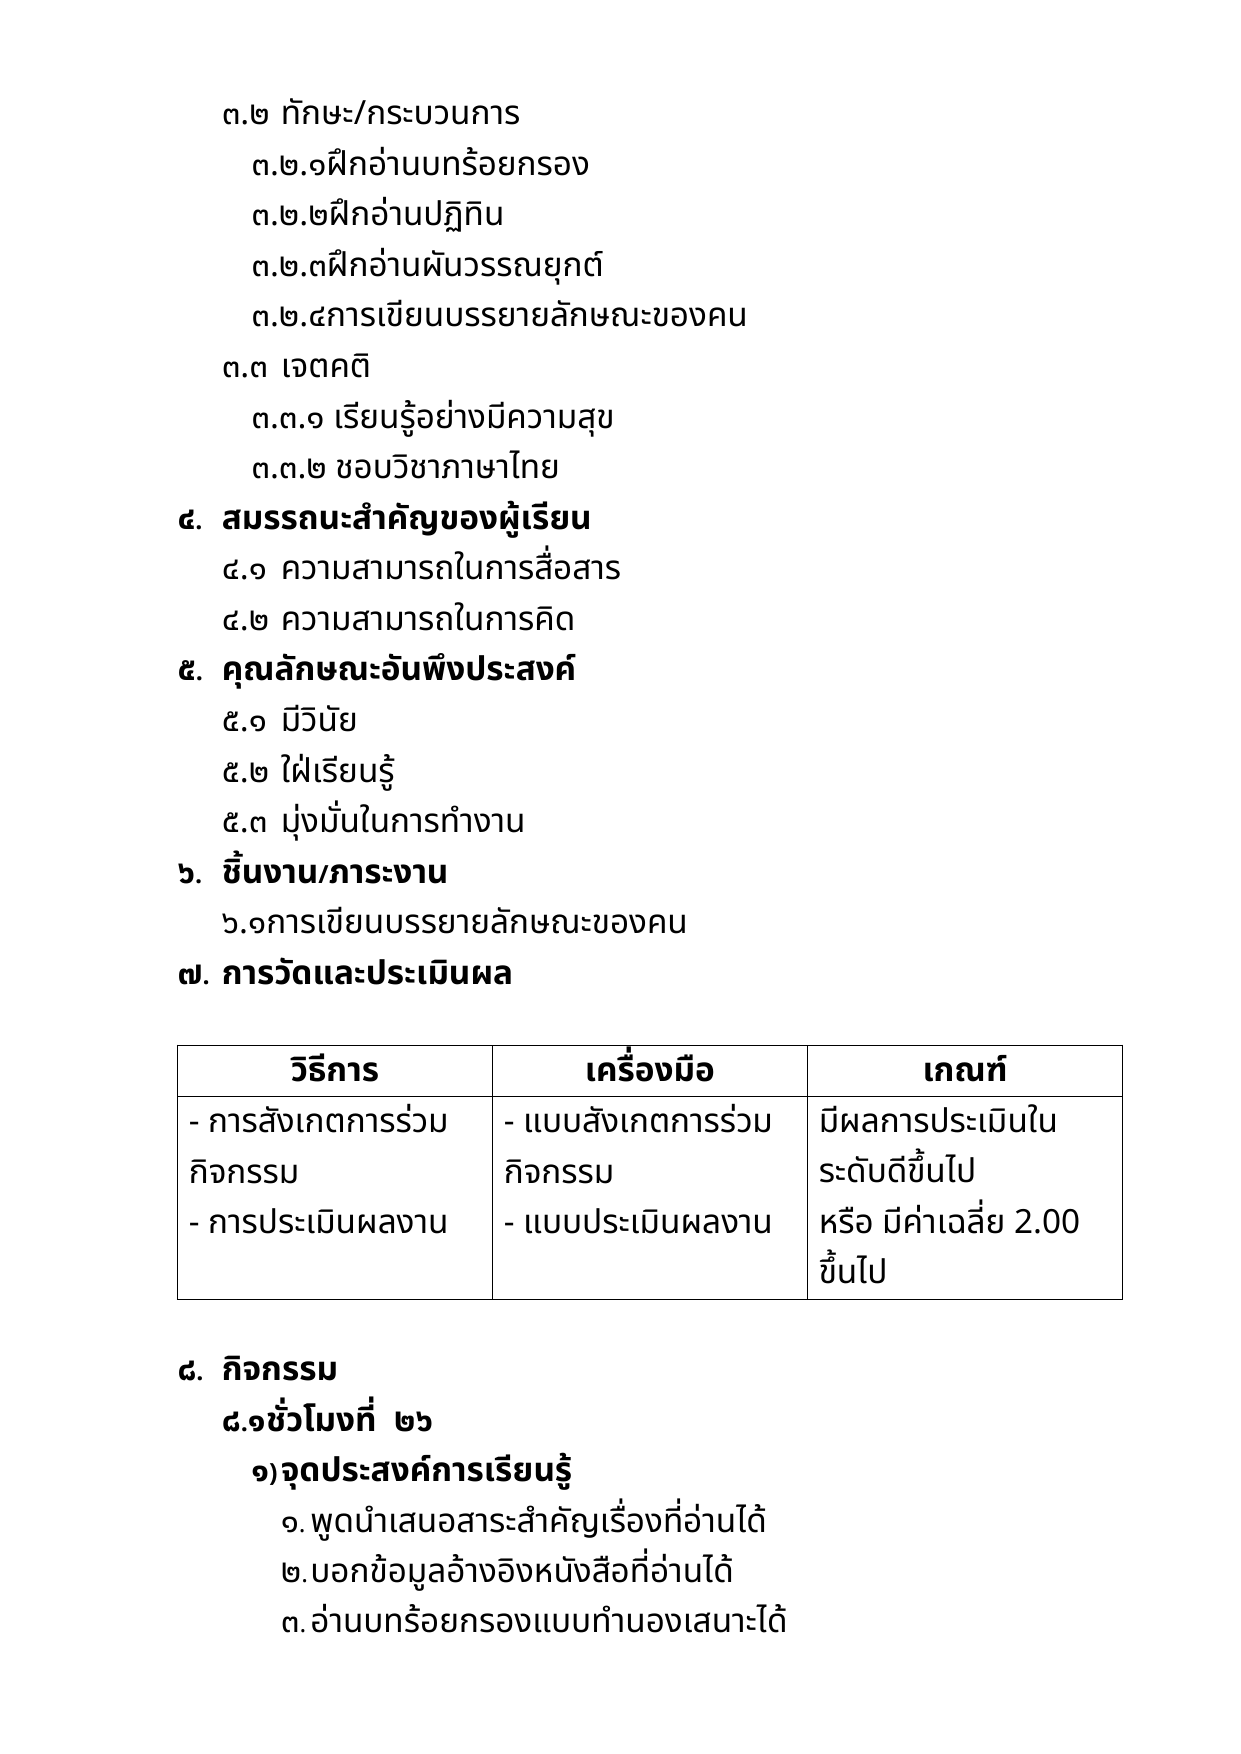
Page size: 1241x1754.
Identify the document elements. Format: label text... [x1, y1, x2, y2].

text ๔.๒ ความสามารถในการคิด [177, 595, 1122, 645]
text ๓.๒ ทักษะ/กระบวนการ [177, 89, 1122, 139]
text ๕. คุณลักษณะอันพึงประสงค์ [177, 645, 1122, 696]
text ๑) จุดประสงค์การเรียนรู้ [177, 1446, 1122, 1497]
table_header เกณฑ์ [808, 1046, 1122, 1096]
text ๔. สมรรถนะสำคัญของผู้เรียน [177, 494, 1122, 544]
text ๓.๒.๓ฝึกอ่านผันวรรณยุกต์ [177, 241, 1122, 291]
table_cell - แบบสังเกตการร่วมกิจกรรม - แบบประเมินผลงาน [493, 1097, 807, 1299]
text ๕.๒ ใฝ่เรียนรู้ [177, 746, 1122, 797]
text ๓.๒.๒ฝึกอ่านปฏิทิน [177, 190, 1122, 241]
text ๗. การวัดและประเมินผล [177, 949, 1122, 999]
text ๓.๓.๑ เรียนรู้อย่างมีความสุข [177, 392, 1122, 443]
text ๕.๑ มีวินัย [177, 696, 1122, 746]
text ๓.๓ เจตคติ [177, 342, 1122, 392]
text ๕.๓ มุ่งมั่นในการทำงาน [177, 797, 1122, 848]
text ๑. พูดนำเสนอสาระสำคัญเรื่องที่อ่านได้ [177, 1497, 1122, 1547]
table_header วิธีการ [178, 1046, 492, 1096]
text ๓.๒.๔การเขียนบรรยายลักษณะของคน [177, 291, 1122, 342]
text ๓.๒.๑ฝึกอ่านบทร้อยกรอง [177, 139, 1122, 190]
text ๒. บอกข้อมูลอ้างอิงหนังสือที่อ่านได้ [177, 1547, 1122, 1597]
table_cell มีผลการประเมินในระดับดีขึ้นไป หรือ มีค่าเฉลี่ย 2.00 ขึ้นไป [808, 1097, 1122, 1299]
table_cell - การสังเกตการร่วมกิจกรรม - การประเมินผลงาน [178, 1097, 492, 1299]
text ๓.๓.๒ ชอบวิชาภาษาไทย [177, 443, 1122, 494]
text ๖.๑การเขียนบรรยายลักษณะของคน [177, 898, 1122, 949]
text ๔.๑ ความสามารถในการสื่อสาร [177, 544, 1122, 595]
text ๘. กิจกรรม [177, 1345, 1122, 1396]
text ๘.๑ ชั่วโมงที่ ๒๖ [177, 1396, 1122, 1446]
text ๖. ชิ้นงาน/ภาระงาน [177, 848, 1122, 898]
text ๓. อ่านบทร้อยกรองแบบทำนองเสนาะได้ [177, 1597, 1122, 1648]
table_header เครื่องมือ [493, 1046, 807, 1096]
